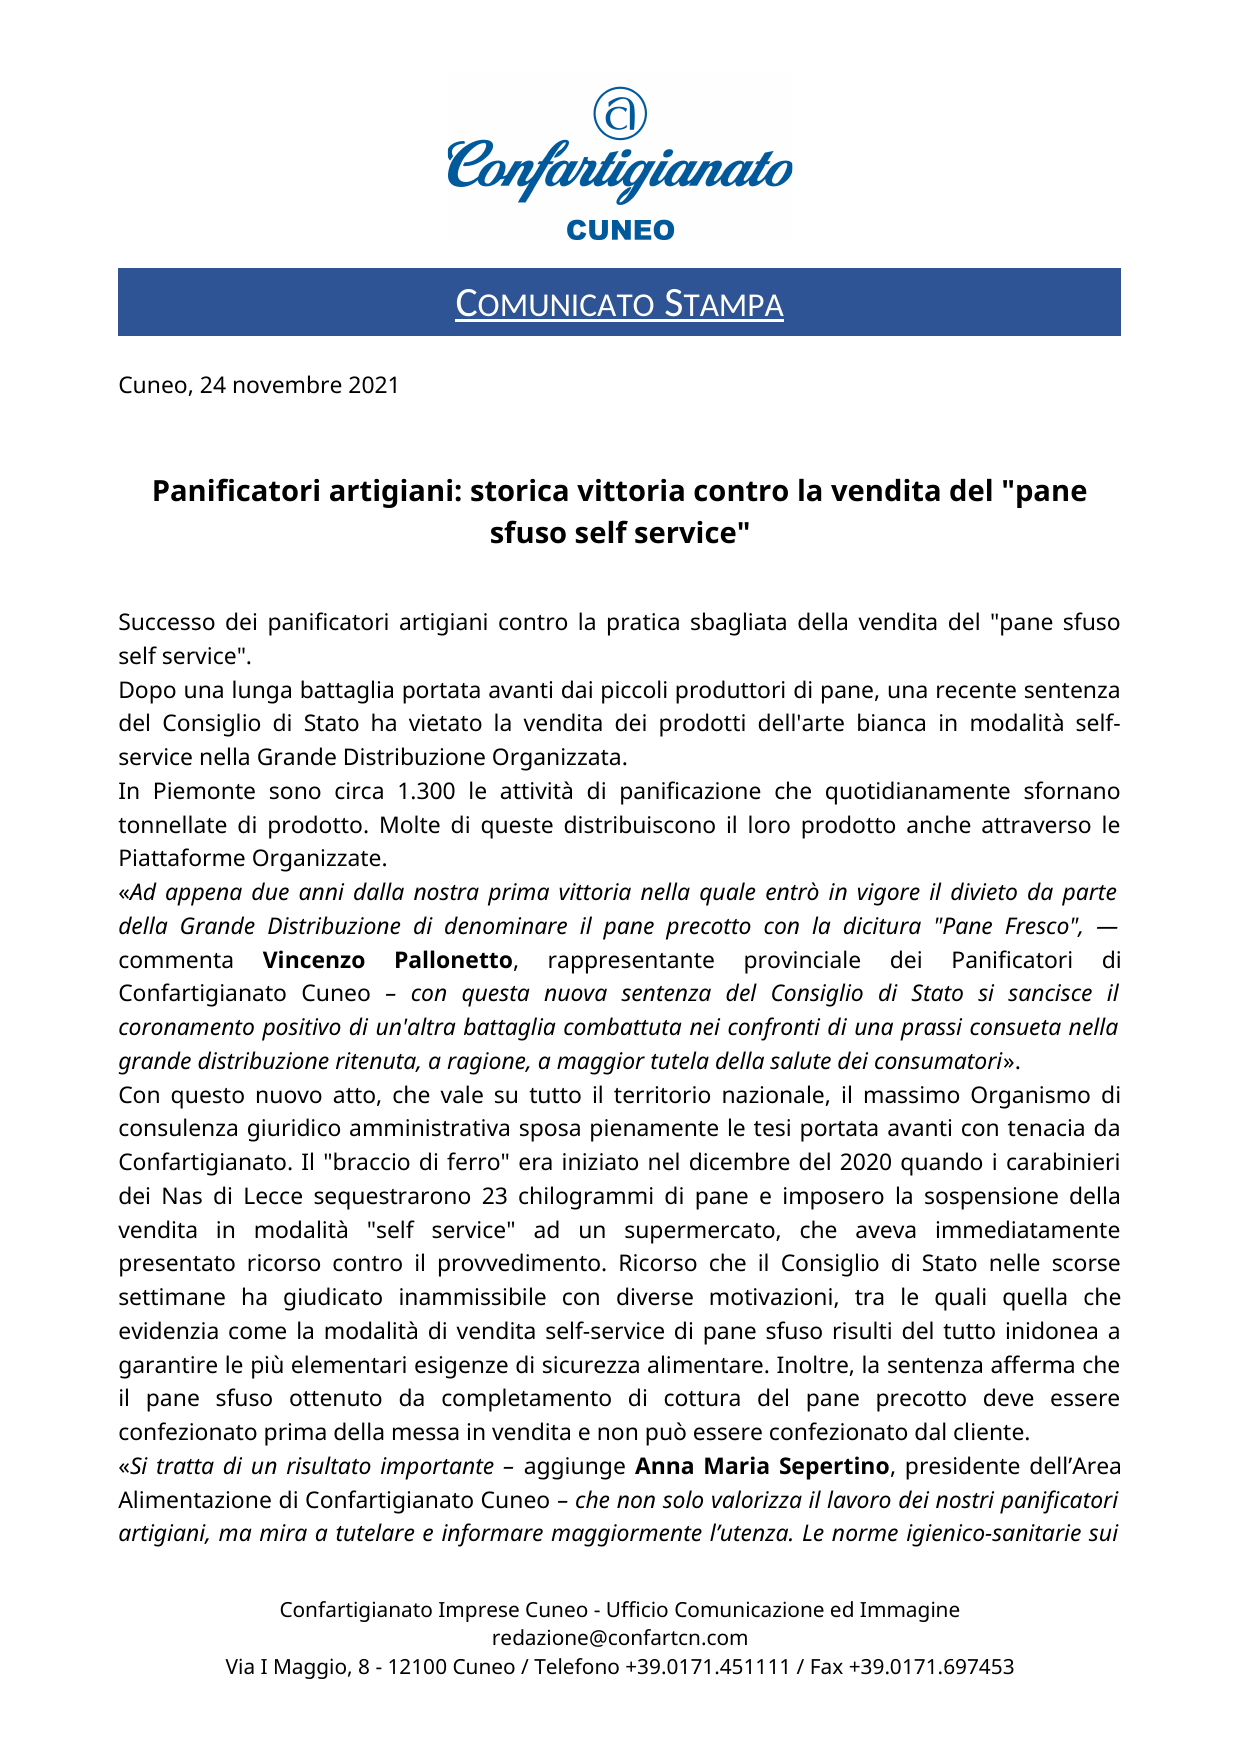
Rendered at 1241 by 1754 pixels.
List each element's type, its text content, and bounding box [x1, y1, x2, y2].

text Con questo nuovo atto, che vale su tutto il territorio nazionale, il massimo Organismo di consulenza giuridico amministrativa sposa pienamente le tesi portata avanti con tenacia da Confartigianato. Il "braccio di ferro" era iniziato nel dicembre del 2020 quando i carabinieri dei Nas di Lecce sequestrarono 23 chilogrammi di pane e imposero la sospensione della vendita in modalità "self service" ad un supermercato, che aveva immediatamente presentato ricorso contro il provvedimento. Ricorso che il Consiglio di Stato nelle scorse settimane ha giudicato inammissibile con diverse motivazioni, tra le quali quella che evidenzia come la modalità di vendita self-service di pane sfuso risulti del tutto inidonea a garantire le più elementari esigenze di sicurezza alimentare. Inoltre, la sentenza afferma che il pane sfuso ottenuto da completamento di cottura del pane precotto deve essere confezionato prima della messa in vendita e non può essere confezionato dal cliente. [118, 1078, 1122, 1447]
text Panificatori artigiani: storica vittoria contro la vendita del "pane sfuso self service" [118, 470, 1122, 552]
picture [447, 73, 793, 240]
text In Piemonte sono circa 1.300 le attività di panificazione che quotidianamente sfornano tonnellate di prodotto. Molte di queste distribuiscono il loro prodotto anche attraverso le Piattaforme Organizzate. [118, 775, 1122, 873]
text Dopo una lunga battaglia portata avanti dai piccoli produttori di pane, una recente sentenza del Consiglio di Stato ha vietato la vendita dei prodotti dell'arte bianca in modalità self-service nella Grande Distribuzione Organizzata. [118, 673, 1122, 772]
text Cuneo, 24 novembre 2021 [118, 369, 1122, 400]
text Successo dei panificatori artigiani contro la pratica sbagliata della vendita del "pane sfuso self service". [118, 606, 1122, 671]
text «Ad appena due anni dalla nostra prima vittoria nella quale entrò in vigore il divieto da parte della Grande Distribuzione di denominare il pane precotto con la dicitura "Pane Fresco", — commenta Vincenzo Pallonetto, rappresentante provinciale dei Panificatori di Confartigianato Cuneo – con questa nuova sentenza del Consiglio di Stato si sancisce il coronamento positivo di un'altra battaglia combattuta nei confronti di una prassi consueta nella grande distribuzione ritenuta, a ragione, a maggior tutela della salute dei consumatori». [118, 876, 1122, 1076]
